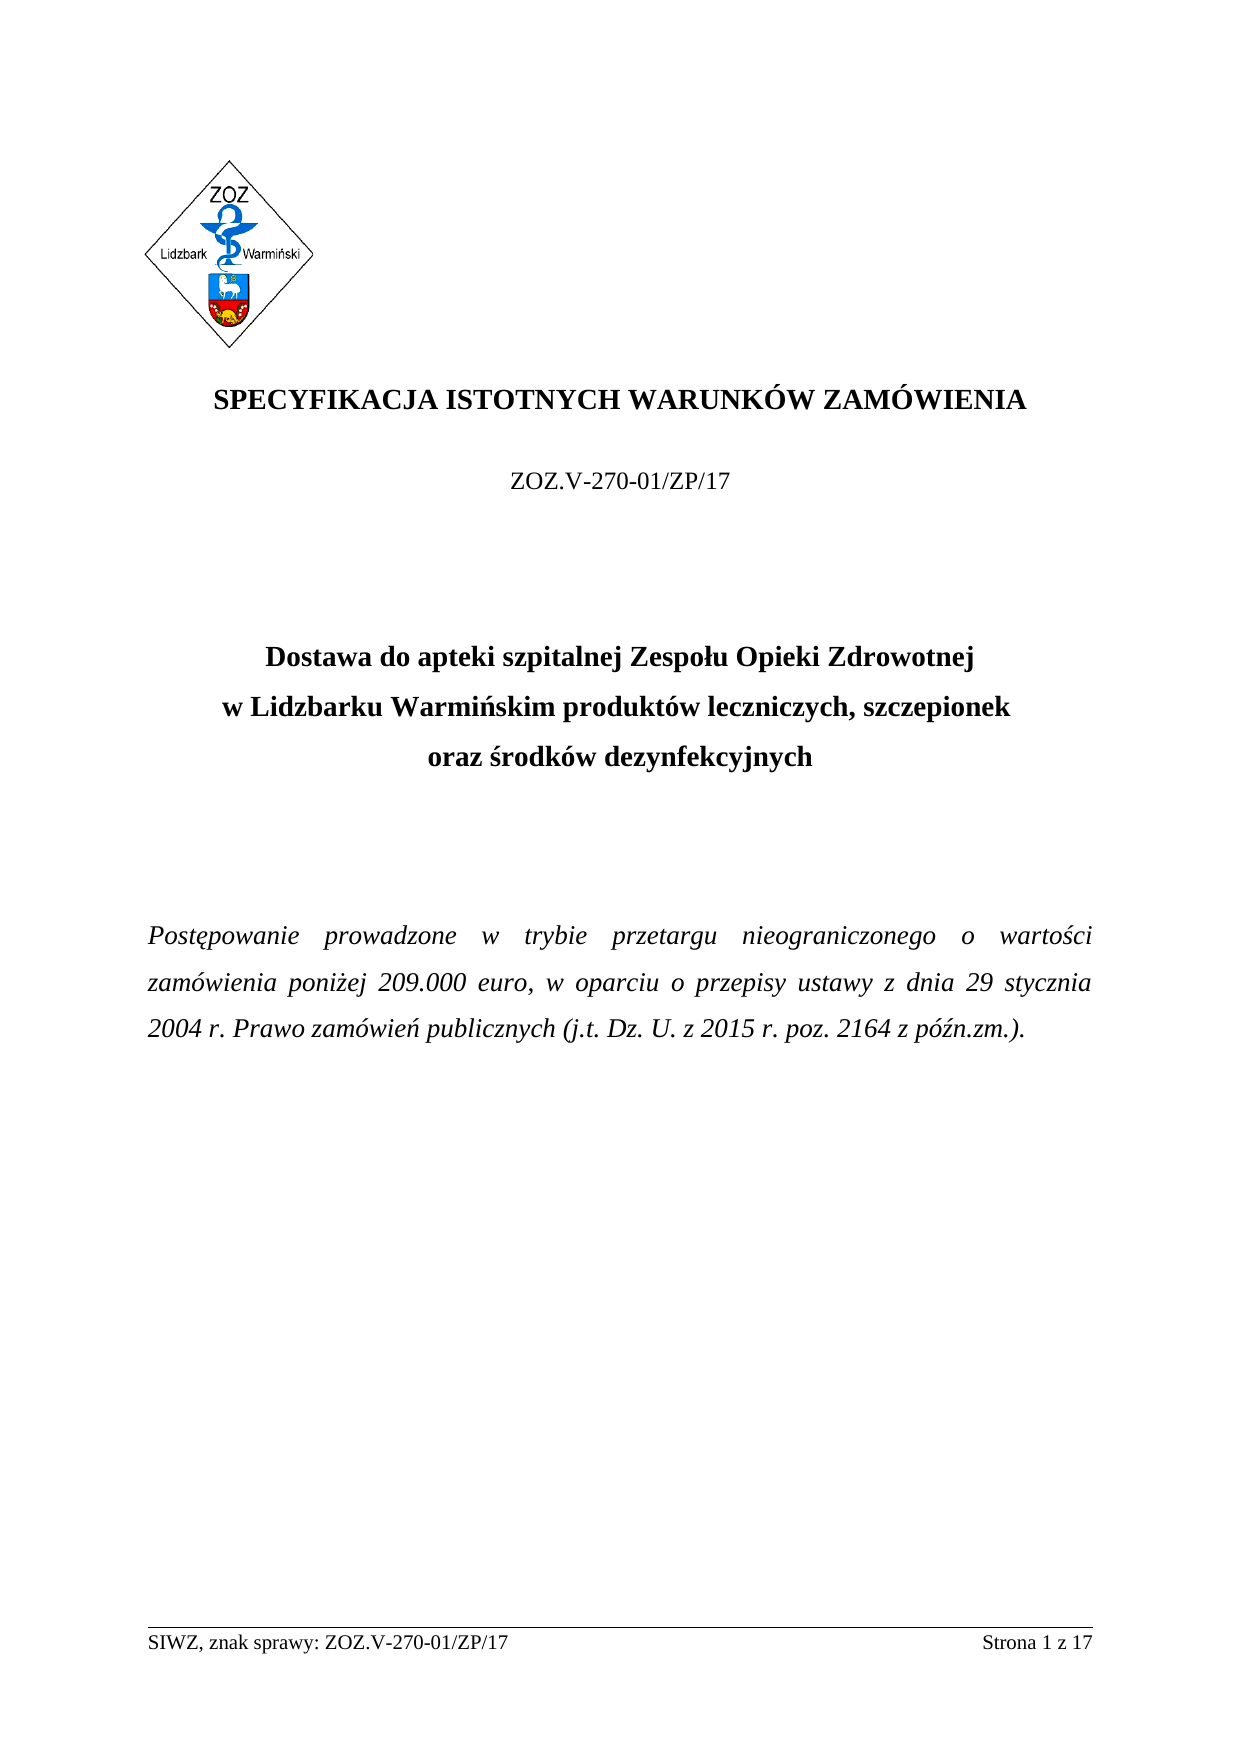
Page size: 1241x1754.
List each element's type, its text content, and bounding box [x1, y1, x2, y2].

text ZOZ.V-270-01/ZP/17 [148, 466, 1093, 495]
text Dostawa do apteki szpitalnej Zespołu Opieki Zdrowotnej [148, 639, 1093, 672]
text w Lidzbarku Warmińskim produktów leczniczych, szczepionek oraz środków dezynfekcyjnych [148, 689, 1093, 773]
text SPECYFIKACJA ISTOTNYCH WARUNKÓW ZAMÓWIENIA [148, 382, 1093, 416]
picture [144, 160, 314, 348]
text Postępowanie prowadzone w trybie przetargu nieograniczonego o wartości zamówienia poniżej 209.000 euro, w oparciu o przepisy ustawy z dnia 29 stycznia 2004 r. Prawo zamówień publicznych (j.t. Dz. U. z 2015 r. poz. 2164 z późn.zm.). [148, 919, 1093, 1043]
